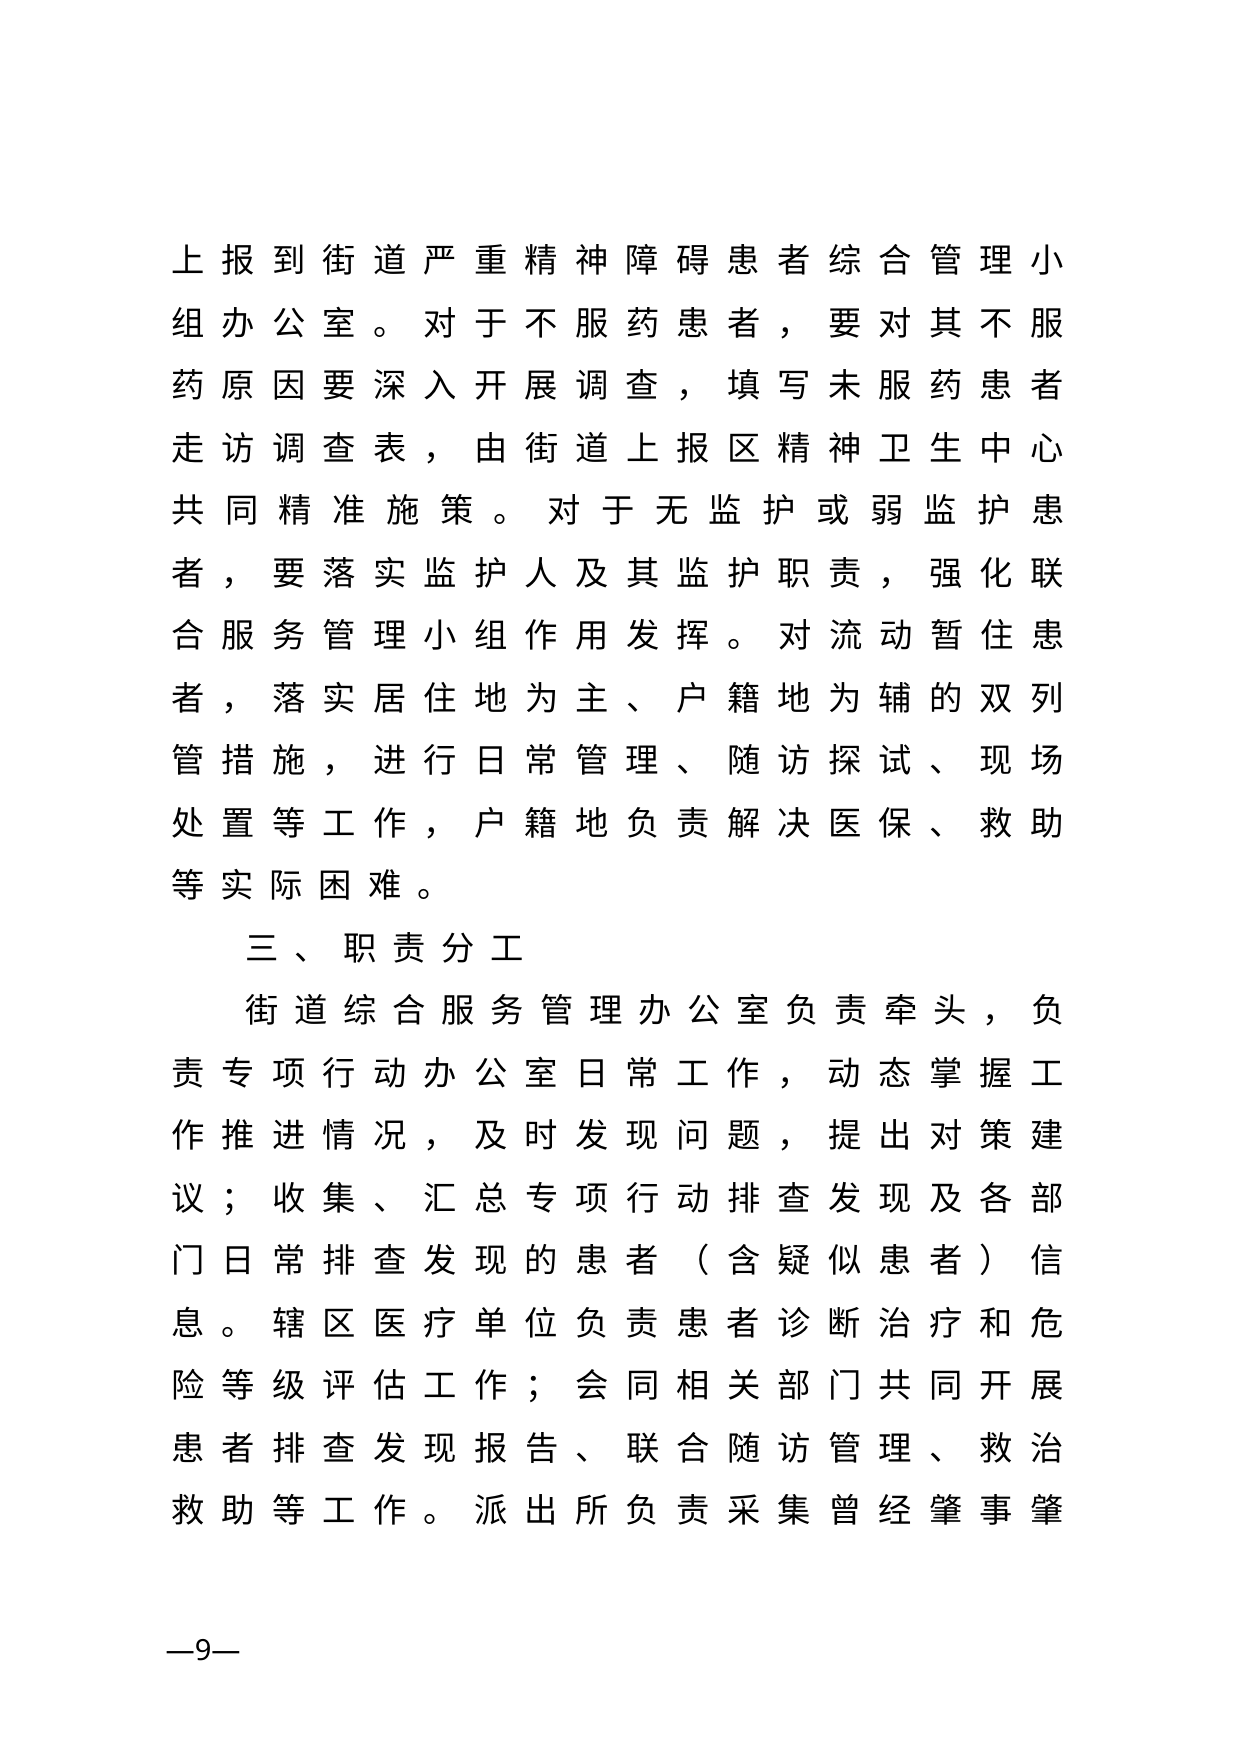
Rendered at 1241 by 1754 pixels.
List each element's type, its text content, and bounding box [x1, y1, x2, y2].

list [171, 227, 1081, 914]
text 三、职责分工 [171, 914, 1081, 977]
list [171, 977, 1081, 1539]
